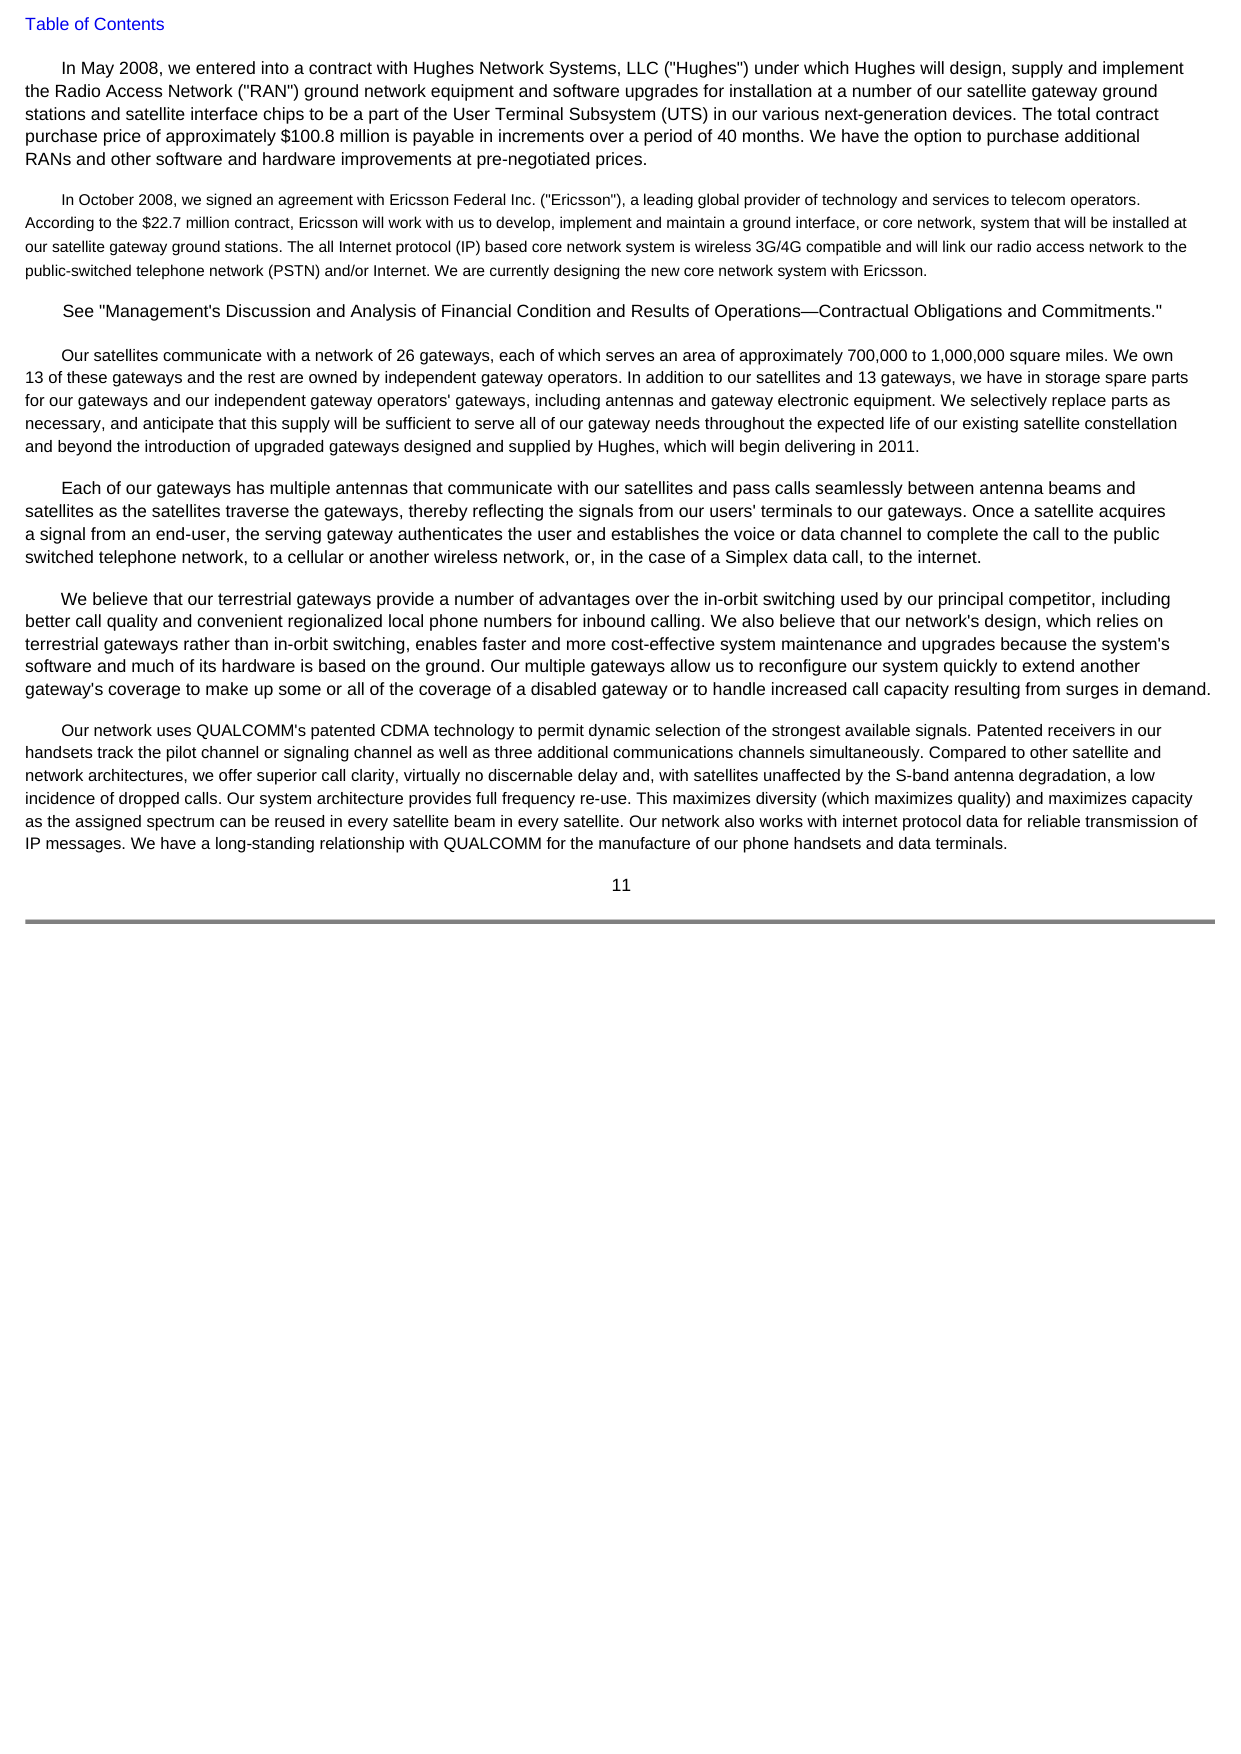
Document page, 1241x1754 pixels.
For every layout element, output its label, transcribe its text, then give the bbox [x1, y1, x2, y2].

text In May 2008, we entered into a contract with Hughes Network Systems, LLC ("Hughes") under which Hughes will design, supply and implement the Radio Access Network ("RAN") ground network equipment and software upgrades for installation at a number of our satellite gateway ground stations and satellite interface chips to be a part of the User Terminal Subsystem (UTS) in our various next-generation devices. The total contract purchase price of approximately $100.8 million is payable in increments over a period of 40 months. We have the option to purchase additional RANs and other software and hardware improvements at pre-negotiated prices. [25, 58, 1188, 169]
text We believe that our terrestrial gateways provide a number of advantages over the in-orbit switching used by our principal competitor, including better call quality and convenient regionalized local phone numbers for inbound calling. We also believe that our network's design, which relies on terrestrial gateways rather than in-orbit switching, enables faster and more cost-effective system maintenance and upgrades because the system's software and much of its hardware is based on the ground. Our multiple gateways allow us to reconfigure our system quickly to extend another gateway's coverage to make up some or all of the coverage of a disabled gateway or to handle increased call capacity resulting from surges in demand. [25, 588, 1213, 699]
text See "Management's Discussion and Analysis of Financial Condition and Results of Operations—Contractual Obligations and Commitments." [62, 301, 1213, 321]
text Our satellites communicate with a network of 26 gateways, each of which serves an area of approximately 700,000 to 1,000,000 square miles. We own 13 of these gateways and the rest are owned by independent gateway operators. In addition to our satellites and 13 gateways, we have in storage spare parts for our gateways and our independent gateway operators' gateways, including antennas and gateway electronic equipment. We selectively replace parts as necessary, and anticipate that this supply will be sufficient to serve all of our gateway needs throughout the expected life of our existing satellite constellation and beyond the introduction of upgraded gateways designed and supplied by Hughes, which will begin delivering in 2011. [25, 345, 1190, 456]
text 11 [25, 875, 1217, 895]
text Table of Contents [25, 14, 1213, 34]
text Our network uses QUALCOMM's patented CDMA technology to permit dynamic selection of the strongest available signals. Patented receivers in our handsets track the pilot channel or signaling channel as well as three additional communications channels simultaneously. Compared to other satellite and network architectures, we offer superior call clarity, virtually no discernable delay and, with satellites unaffected by the S-band antenna degradation, a low incidence of dropped calls. Our system architecture provides full frequency re-use. This maximizes diversity (which maximizes quality) and maximizes capacity as the assigned spectrum can be reused in every satellite beam in every satellite. Our network also works with internet protocol data for reliable transmission of IP messages. We have a long-standing relationship with QUALCOMM for the manufacture of our phone handsets and data terminals. [25, 721, 1203, 853]
text Each of our gateways has multiple antennas that communicate with our satellites and pass calls seamlessly between antenna beams and satellites as the satellites traverse the gateways, thereby reflecting the signals from our users' terminals to our gateways. Once a satellite acquires a signal from an end-user, the serving gateway authenticates the user and establishes the voice or data channel to complete the call to the public switched telephone network, to a cellular or another wireless network, or, in the case of a Simplex data call, to the internet. [25, 477, 1172, 567]
picture [25, 919, 1215, 924]
text In October 2008, we signed an agreement with Ericsson Federal Inc. ("Ericsson"), a leading global provider of technology and services to telecom operators. According to the $22.7 million contract, Ericsson will work with us to develop, implement and maintain a ground interface, or core network, system that will be installed at our satellite gateway ground stations. The all Internet protocol (IP) based core network system is wireless 3G/4G compatible and will link our radio access network to the public-switched telephone network (PSTN) and/or Internet. We are currently designing the new core network system with Ericsson. [25, 190, 1192, 279]
